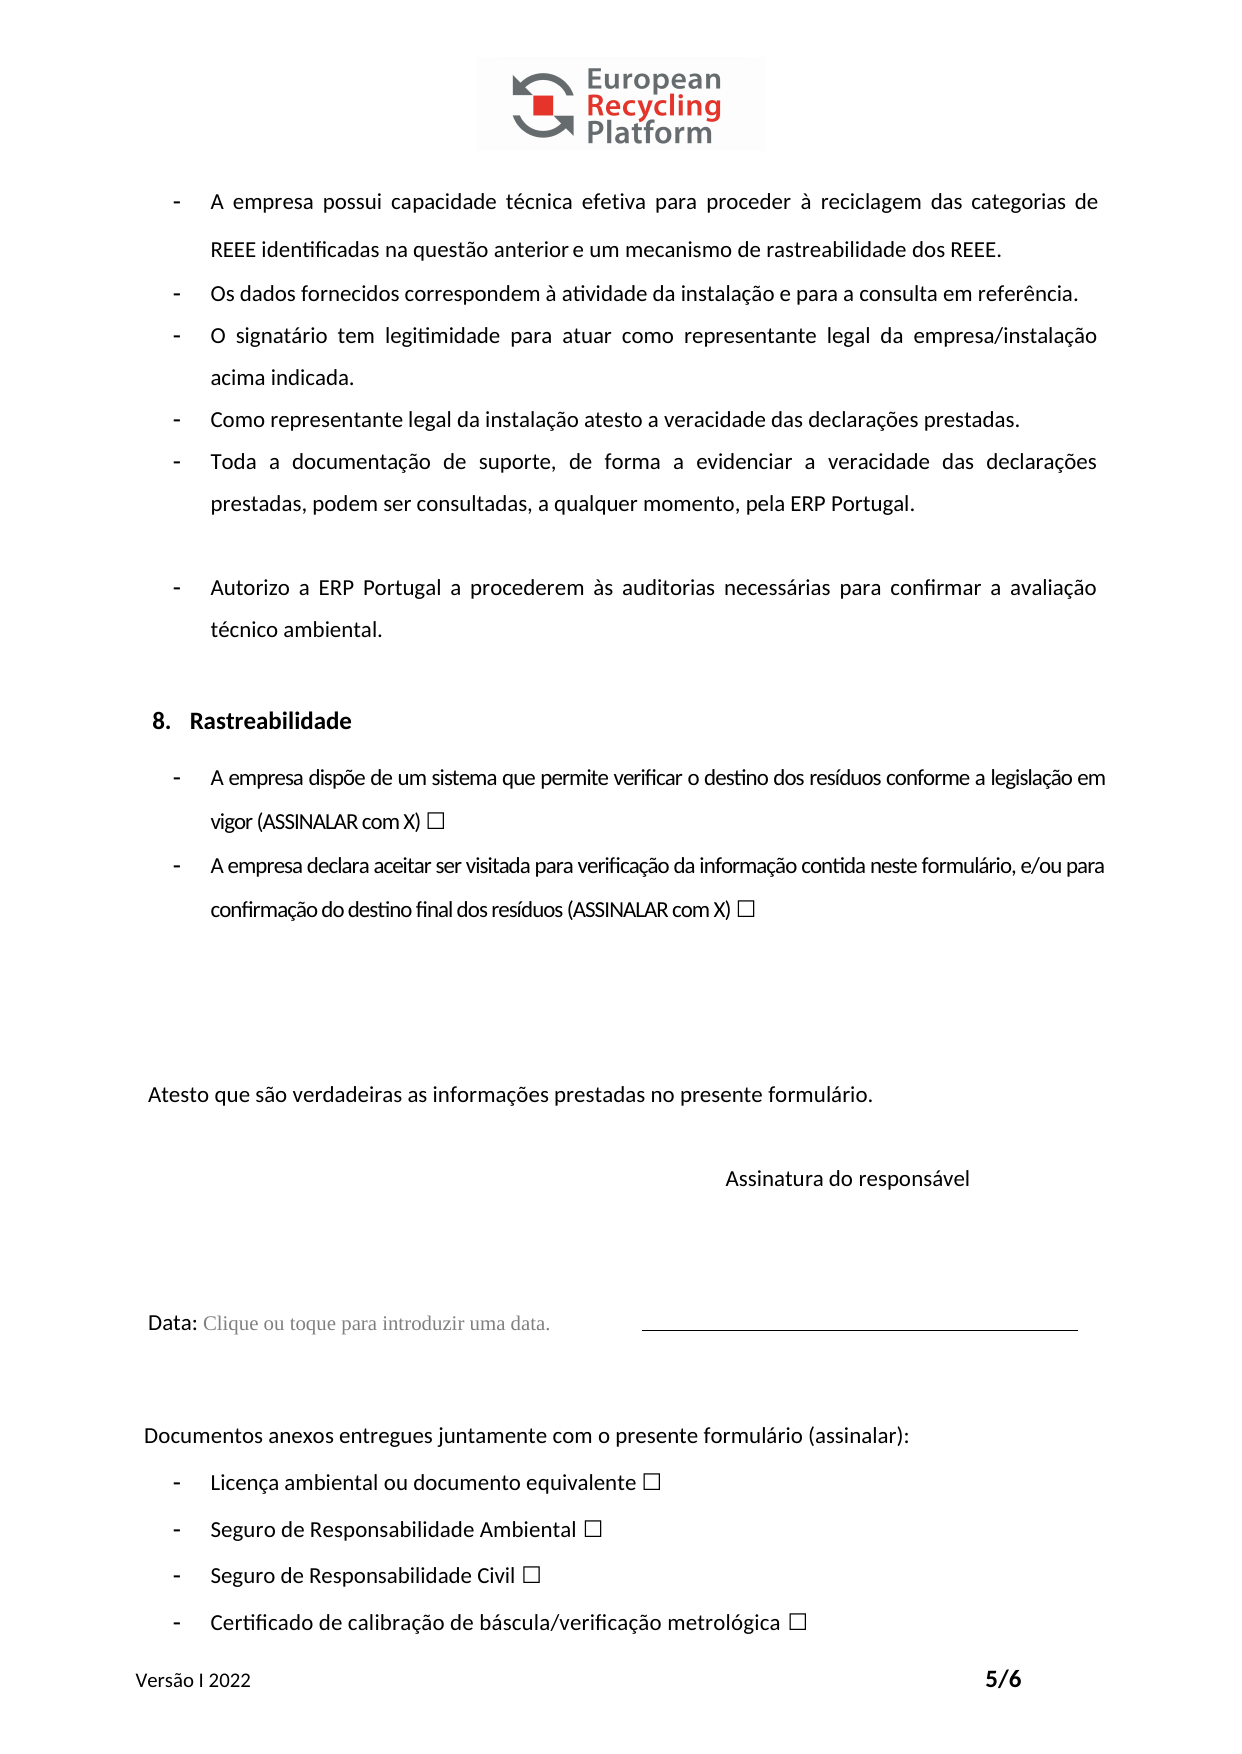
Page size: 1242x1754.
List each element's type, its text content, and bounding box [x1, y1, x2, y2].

list Certificado de calibração de báscula/verificação metrológica [173, 1606, 1106, 1637]
list A empresa possui capacidade técnica efetiva para proceder à reciclagem das categorias de REEE identificadas na questão anterior e um mecanismo de rastreabilidade dos REEE. [173, 187, 1099, 263]
list Os dados fornecidos correspondem à atividade da instalação e para a consulta em referência. [173, 279, 1099, 307]
list Como representante legal da instalação atesto a veracidade das declarações prestadas. [173, 405, 1099, 433]
list Seguro de Responsabilidade Ambiental [173, 1512, 1106, 1544]
list Licença ambiental ou documento equivalente [173, 1466, 1106, 1497]
text Documentos anexos entregues juntamente com o presente formulário (assinalar): [144, 1422, 917, 1450]
list O signatário tem legitimidade para atuar como representante legal da empresa/instalação acima indicada. [173, 321, 1099, 391]
list A empresa declara aceitar ser visitada para verificação da informação contida neste formulário, e/ou para confirmação do destino final dos resíduos (ASSINALAR com X) [173, 851, 1106, 925]
list Seguro de Responsabilidade Civil [173, 1559, 1106, 1591]
picture [476, 57, 766, 151]
list A empresa dispõe de um sistema que permite verificar o destino dos resíduos conforme a legislação em vigor (ASSINALAR com X) [173, 763, 1106, 836]
list Toda a documentação de suporte, de forma a evidenciar a veracidade das declarações prestadas, podem ser consultadas, a qualquer momento, pela ERP Portugal. [173, 447, 1099, 559]
text Atesto que são verdadeiras as informações prestadas no presente formulário. [148, 1080, 876, 1108]
list Rastreabilidade [152, 707, 1106, 734]
text Data: [148, 1308, 1106, 1336]
list Autorizo a ERP Portugal a procederem às auditorias necessárias para confirmar a avaliação técnico ambiental. [173, 573, 1099, 643]
text Assinatura do responsável [704, 1164, 1106, 1192]
